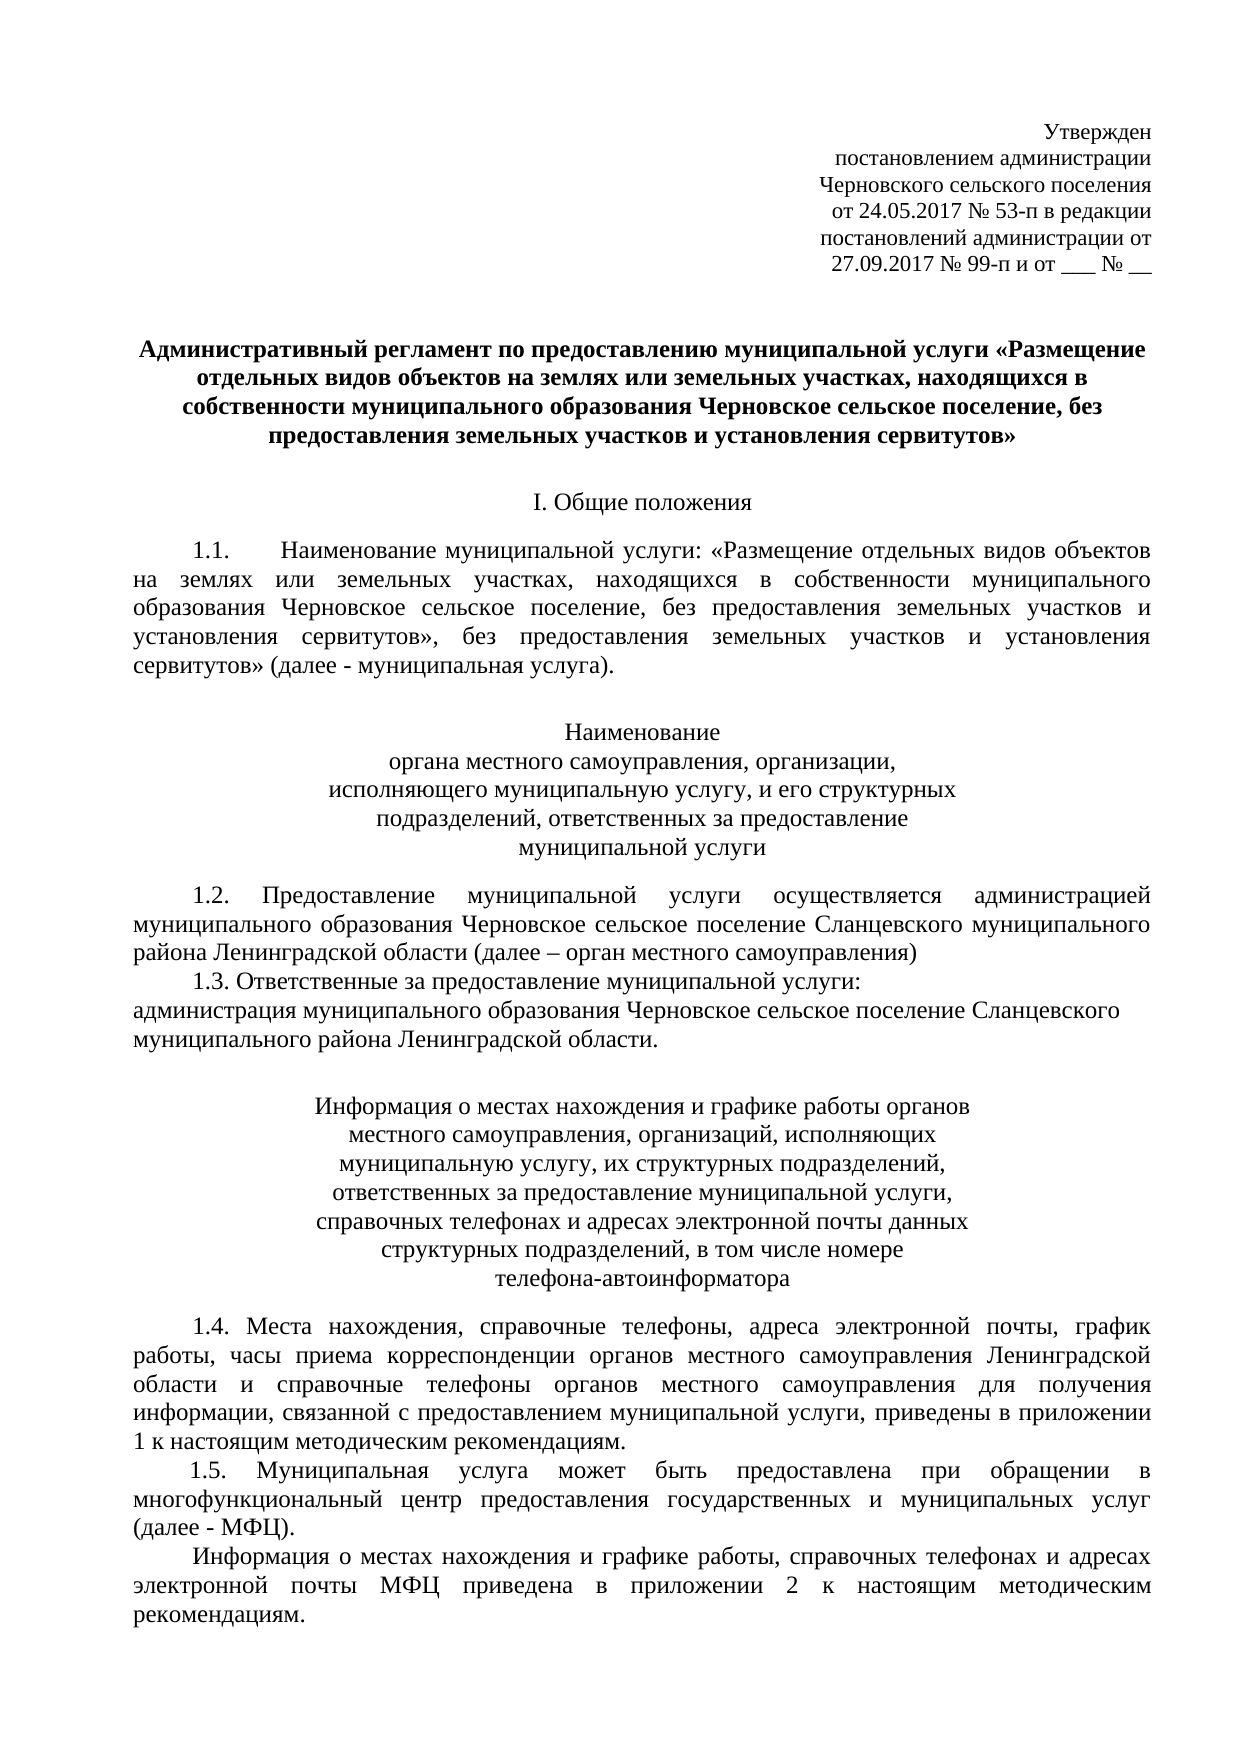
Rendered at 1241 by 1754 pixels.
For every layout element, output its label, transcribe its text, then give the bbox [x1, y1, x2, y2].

text Утвержден [723, 118, 1152, 144]
text структурных подразделений, в том числе номере [133, 1234, 1152, 1263]
list Наименование муниципальной услуги: «Размещение отдельных видов объектов на землях или земельных участках, находящихся в собственности муниципального образования Черновское сельское поселение, без предоставления земельных участков и установления сервитутов», без предоставления земельных участков и установления сервитутов» (далее - муниципальная услуга). [133, 535, 1152, 679]
text телефона-автоинформатора [133, 1263, 1152, 1292]
list 1.2. Предоставление муниципальной услуги осуществляется администрацией муниципального образования Черновское сельское поселение Сланцевского муниципального района Ленинградской области (далее – орган местного самоуправления) [133, 880, 1152, 966]
text Информация о местах нахождения и графике работы, справочных телефонах и адресах электронной почты МФЦ приведена в приложении 2 к настоящим методическим рекомендациям. [133, 1541, 1152, 1627]
text исполняющего муниципальную услугу, и его структурных [133, 774, 1152, 803]
text муниципальную услугу, их структурных подразделений, [133, 1148, 1152, 1177]
text 1.3. Ответственные за предоставление муниципальной услуги: [133, 966, 1152, 995]
text Информация о местах нахождения и графике работы органов [133, 1091, 1152, 1119]
text 1.5. Муниципальная услуга может быть предоставлена при обращении в многофункциональный центр предоставления государственных и муниципальных услуг (далее - МФЦ). [133, 1455, 1152, 1541]
text от 24.05.2017 № 53-п в редакции постановлений администрации от 27.09.2017 № 99-п и от ___ № __ [723, 197, 1152, 276]
text ответственных за предоставление муниципальной услуги, [133, 1177, 1152, 1206]
text муниципальной услуги [133, 832, 1152, 861]
text подразделений, ответственных за предоставление [133, 803, 1152, 832]
text органа местного самоуправления, организации, [133, 746, 1152, 774]
text справочных телефонах и адресах электронной почты данных [133, 1206, 1152, 1234]
text администрация муниципального образования Черновское сельское поселение Сланцевского муниципального района Ленинградской области. [133, 995, 1152, 1052]
text 1.4. Места нахождения, справочные телефоны, адреса электронной почты, график работы, часы приема корреспонденции органов местного самоуправления Ленинградской области и справочные телефоны органов местного самоуправления для получения информации, связанной с предоставлением муниципальной услуги, приведены в приложении 1 к настоящим методическим рекомендациям. [133, 1311, 1152, 1455]
text местного самоуправления, организаций, исполняющих [133, 1119, 1152, 1148]
text Наименование [133, 717, 1152, 746]
text Черновского сельского поселения [723, 171, 1152, 197]
title Административный регламент по предоставлению муниципальной услуги «Размещение отдельных видов объектов на землях или земельных участках, находящихся в собственности муниципального образования Черновское сельское поселение, без предоставления земельных участков и установления сервитутов» [133, 334, 1152, 449]
text I. Общие положения [133, 487, 1152, 516]
text постановлением администрации [723, 144, 1152, 171]
